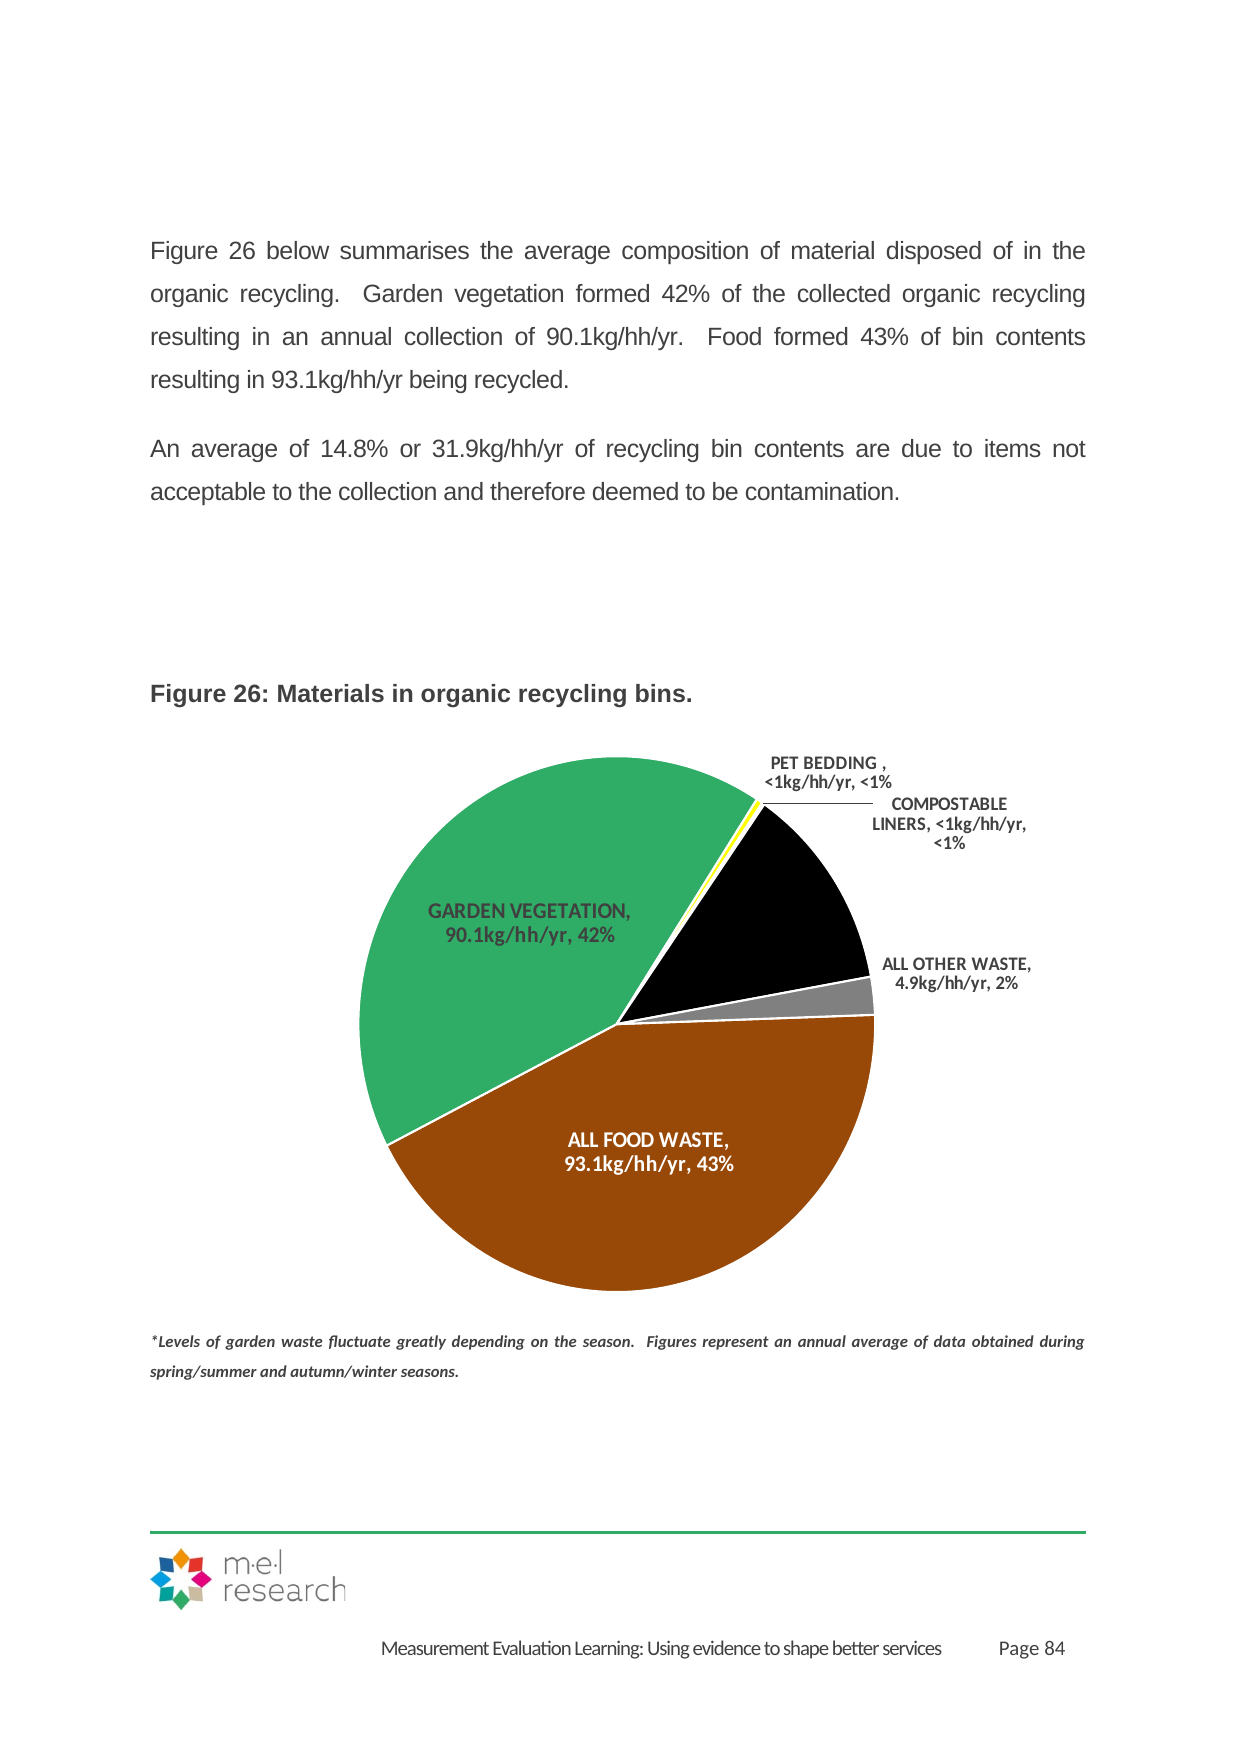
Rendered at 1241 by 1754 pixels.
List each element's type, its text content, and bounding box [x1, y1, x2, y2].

text Figure 26: Materials in organic recycling bins. [150, 679, 1087, 707]
text *Levels of garden waste fluctuate greatly depending on the season. Figures represent an annual average of data obtained during spring/summer and autumn/winter seasons. [150, 1331, 1087, 1382]
text Figure 26 below summarises the average composition of material disposed of in the organic recycling. Garden vegetation formed 42% of the collected organic recycling resulting in an annual collection of 90.1kg/hh/yr. Food formed 43% of bin contents resulting in 93.1kg/hh/yr being recycled. [150, 236, 1087, 394]
picture [150, 1548, 346, 1610]
text An average of 14.8% or 31.9kg/hh/yr of recycling bin contents are due to items not acceptable to the collection and therefore deemed to be contamination. [150, 433, 1087, 505]
